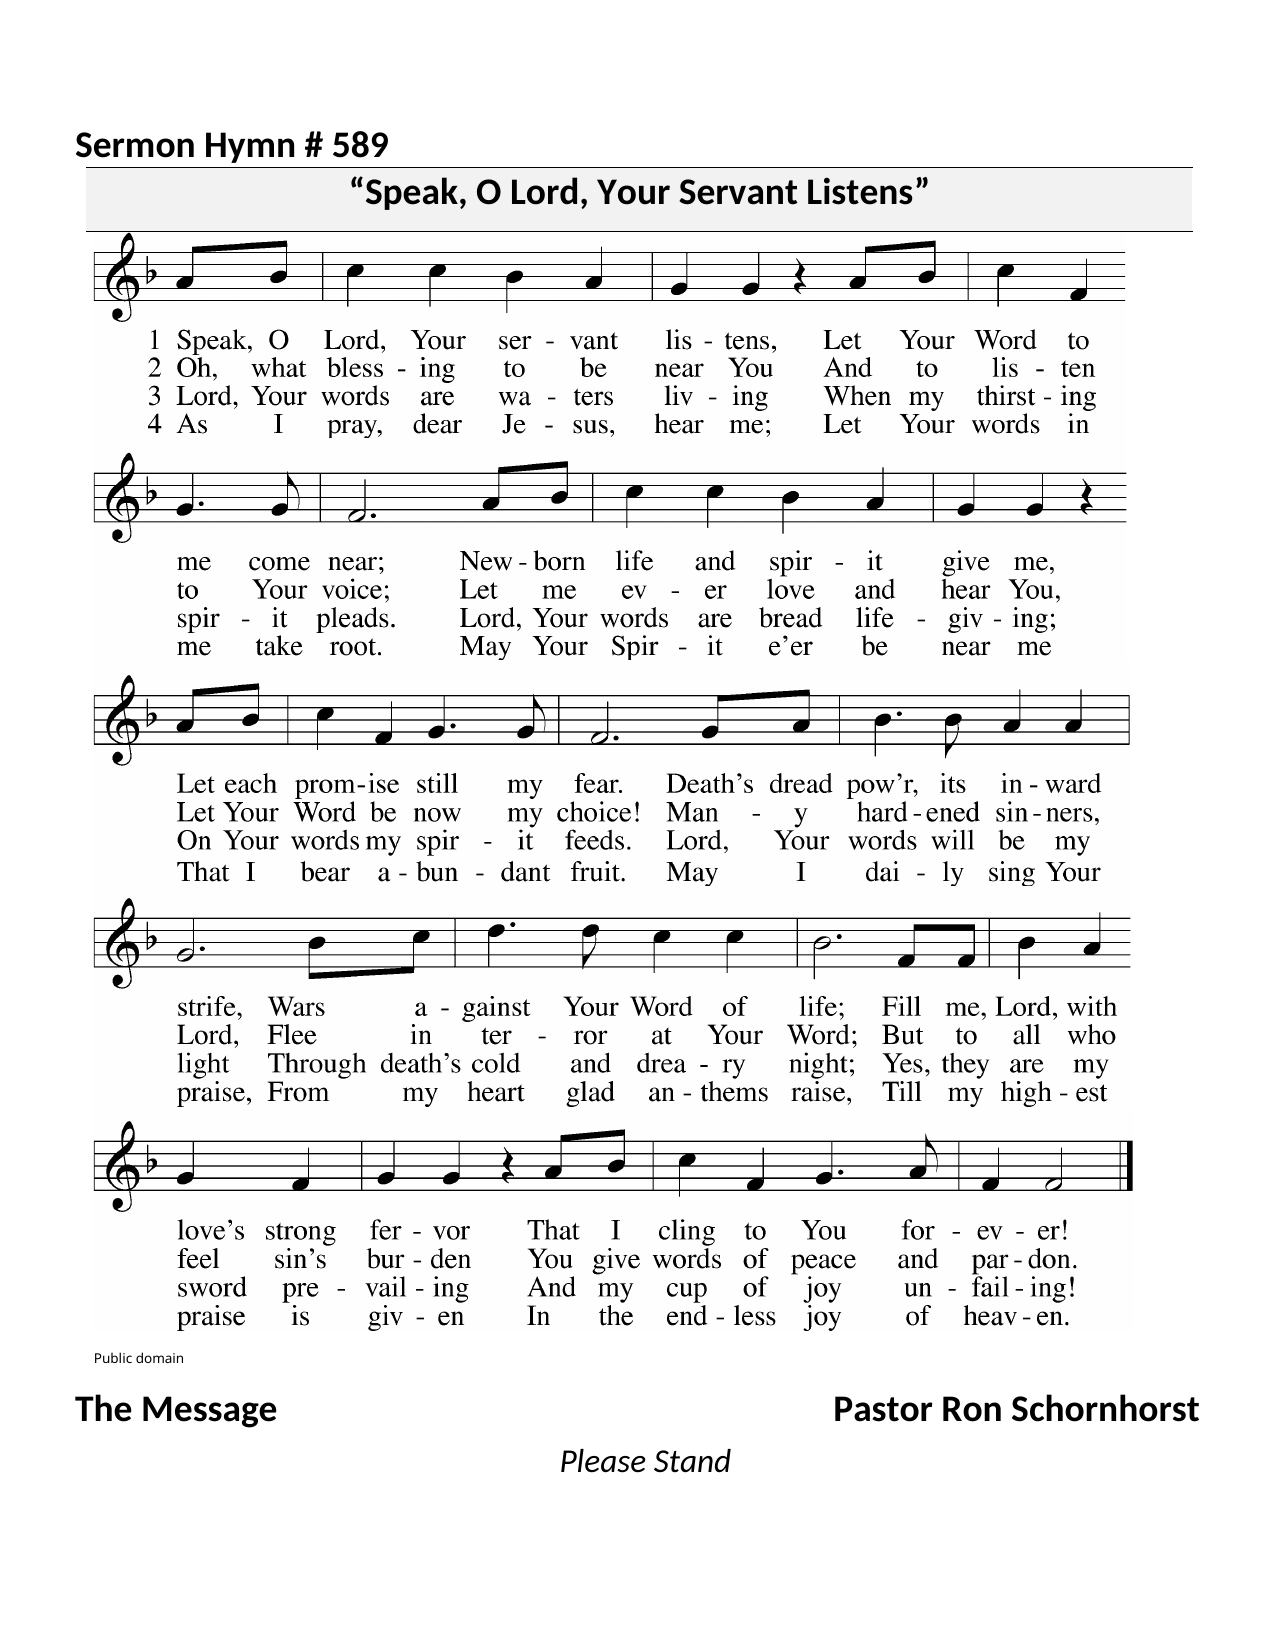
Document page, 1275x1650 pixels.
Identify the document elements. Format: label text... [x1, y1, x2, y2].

table_header “Speak, O Lord, Your Servant Listens” [86, 168, 1192, 231]
text Public domain [94, 1330, 1200, 1367]
text The Message Pastor Ron Schornhorst [75, 1385, 1200, 1431]
text Sermon Hymn # 589 [75, 121, 1200, 167]
picture [93, 232, 1133, 1331]
text Please Stand [94, 1439, 1200, 1480]
